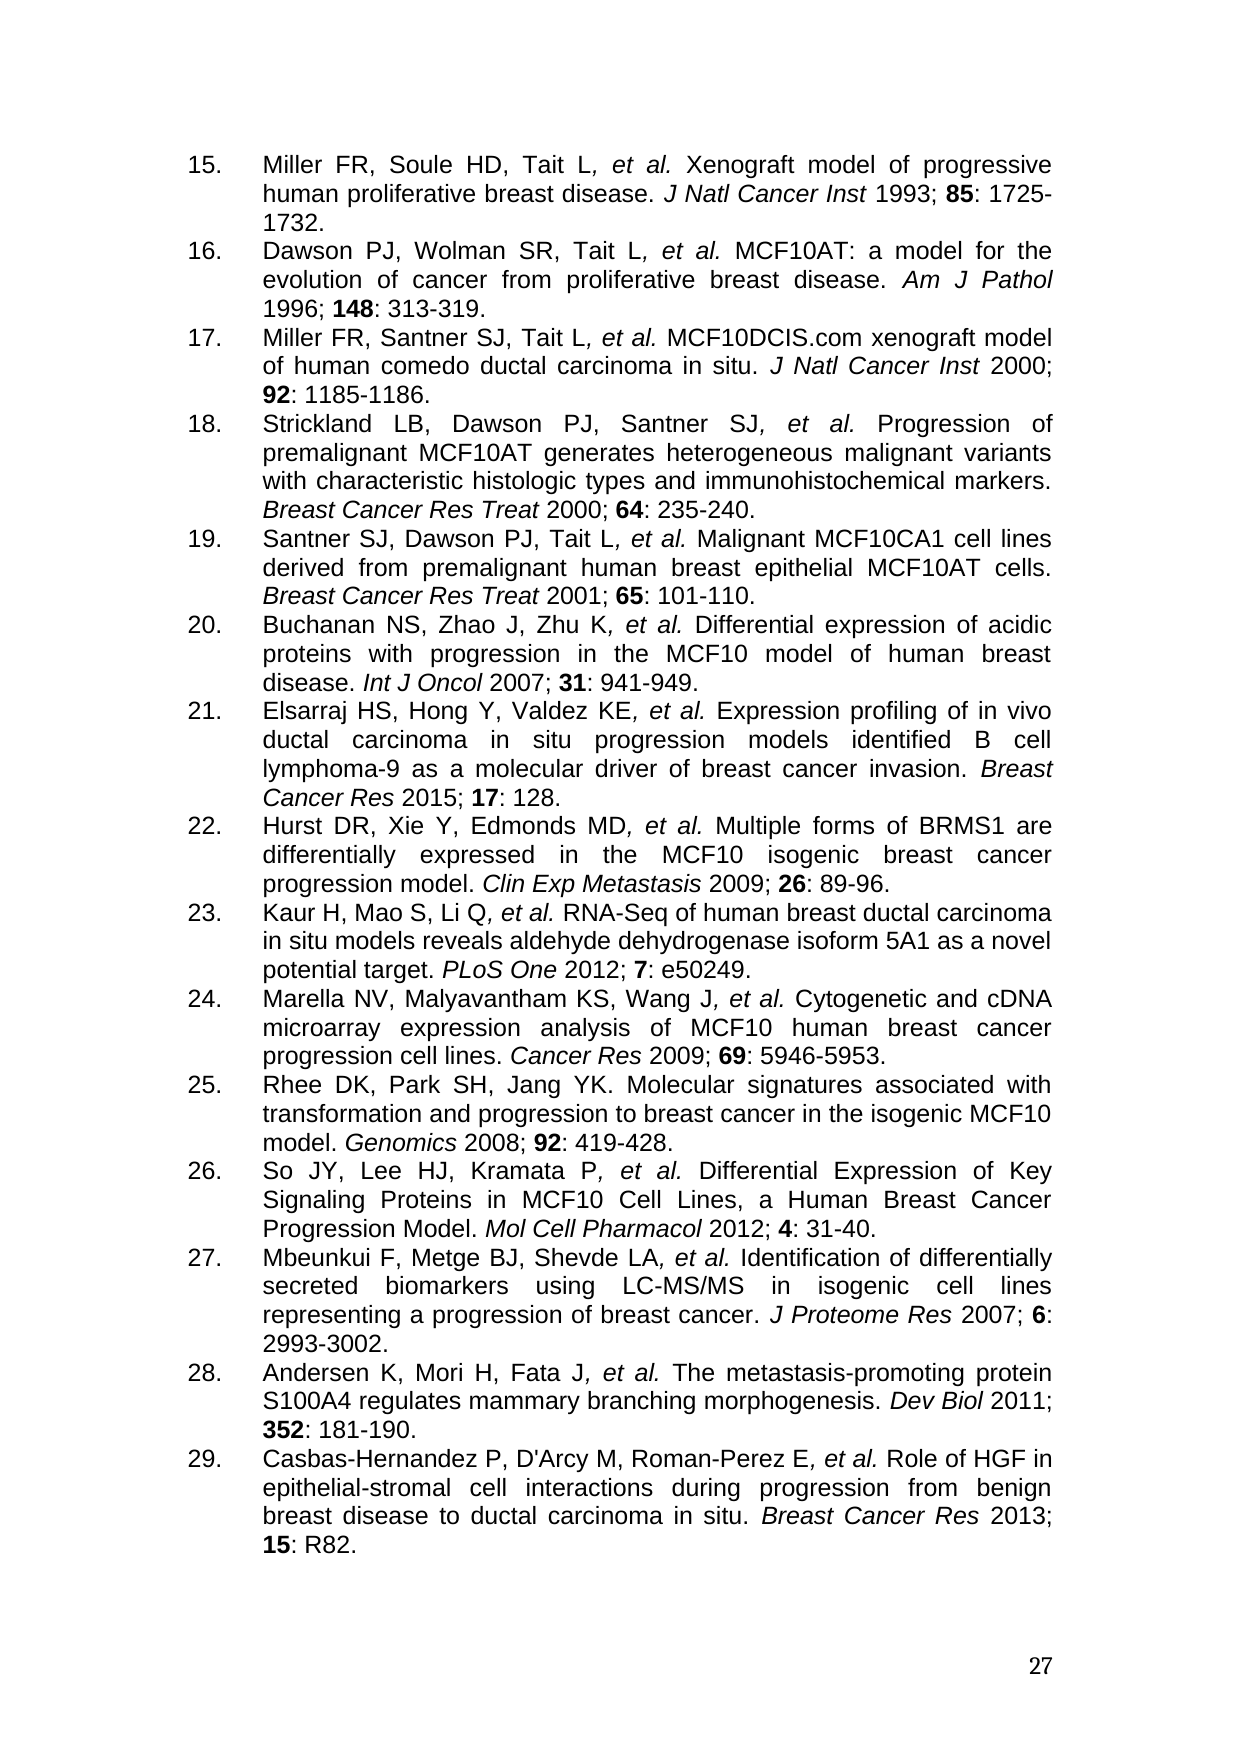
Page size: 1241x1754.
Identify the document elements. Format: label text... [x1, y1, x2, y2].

text 21. Elsarraj HS, Hong Y, Valdez KE, et al. Expression profiling of in vivo ductal carcinoma in situ progression models identified B cell lymphoma-9 as a molecular driver of breast cancer invasion. Breast Cancer Res 2015; 17: 128. [187, 696, 1053, 811]
text 25. Rhee DK, Park SH, Jang YK. Molecular signatures associated with transformation and progression to breast cancer in the isogenic MCF10 model. Genomics 2008; 92: 419-428. [187, 1070, 1053, 1156]
text 23. Kaur H, Mao S, Li Q, et al. RNA-Seq of human breast ductal carcinoma in situ models reveals aldehyde dehydrogenase isoform 5A1 as a novel potential target. PLoS One 2012; 7: e50249. [187, 897, 1053, 984]
text 18. Strickland LB, Dawson PJ, Santner SJ, et al. Progression of premalignant MCF10AT generates heterogeneous malignant variants with characteristic histologic types and immunohistochemical markers. Breast Cancer Res Treat 2000; 64: 235-240. [187, 409, 1053, 524]
text 15. Miller FR, Soule HD, Tait L, et al. Xenograft model of progressive human proliferative breast disease. J Natl Cancer Inst 1993; 85: 1725-1732. [187, 150, 1053, 236]
text 27. Mbeunkui F, Metge BJ, Shevde LA, et al. Identification of differentially secreted biomarkers using LC-MS/MS in isogenic cell lines representing a progression of breast cancer. J Proteome Res 2007; 6: 2993-3002. [187, 1242, 1053, 1357]
text 20. Buchanan NS, Zhao J, Zhu K, et al. Differential expression of acidic proteins with progression in the MCF10 model of human breast disease. Int J Oncol 2007; 31: 941-949. [187, 610, 1053, 696]
text 22. Hurst DR, Xie Y, Edmonds MD, et al. Multiple forms of BRMS1 are differentially expressed in the MCF10 isogenic breast cancer progression model. Clin Exp Metastasis 2009; 26: 89-96. [187, 811, 1053, 897]
text 28. Andersen K, Mori H, Fata J, et al. The metastasis-promoting protein S100A4 regulates mammary branching morphogenesis. Dev Biol 2011; 352: 181-190. [187, 1357, 1053, 1444]
text 26. So JY, Lee HJ, Kramata P, et al. Differential Expression of Key Signaling Proteins in MCF10 Cell Lines, a Human Breast Cancer Progression Model. Mol Cell Pharmacol 2012; 4: 31-40. [187, 1156, 1053, 1242]
text 29. Casbas-Hernandez P, D'Arcy M, Roman-Perez E, et al. Role of HGF in epithelial-stromal cell interactions during progression from benign breast disease to ductal carcinoma in situ. Breast Cancer Res 2013; 15: R82. [187, 1444, 1053, 1559]
text 19. Santner SJ, Dawson PJ, Tait L, et al. Malignant MCF10CA1 cell lines derived from premalignant human breast epithelial MCF10AT cells. Breast Cancer Res Treat 2001; 65: 101-110. [187, 524, 1053, 610]
text 16. Dawson PJ, Wolman SR, Tait L, et al. MCF10AT: a model for the evolution of cancer from proliferative breast disease. Am J Pathol 1996; 148: 313-319. [187, 236, 1053, 322]
text 17. Miller FR, Santner SJ, Tait L, et al. MCF10DCIS.com xenograft model of human comedo ductal carcinoma in situ. J Natl Cancer Inst 2000; 92: 1185-1186. [187, 322, 1053, 409]
text 24. Marella NV, Malyavantham KS, Wang J, et al. Cytogenetic and cDNA microarray expression analysis of MCF10 human breast cancer progression cell lines. Cancer Res 2009; 69: 5946-5953. [187, 984, 1053, 1070]
